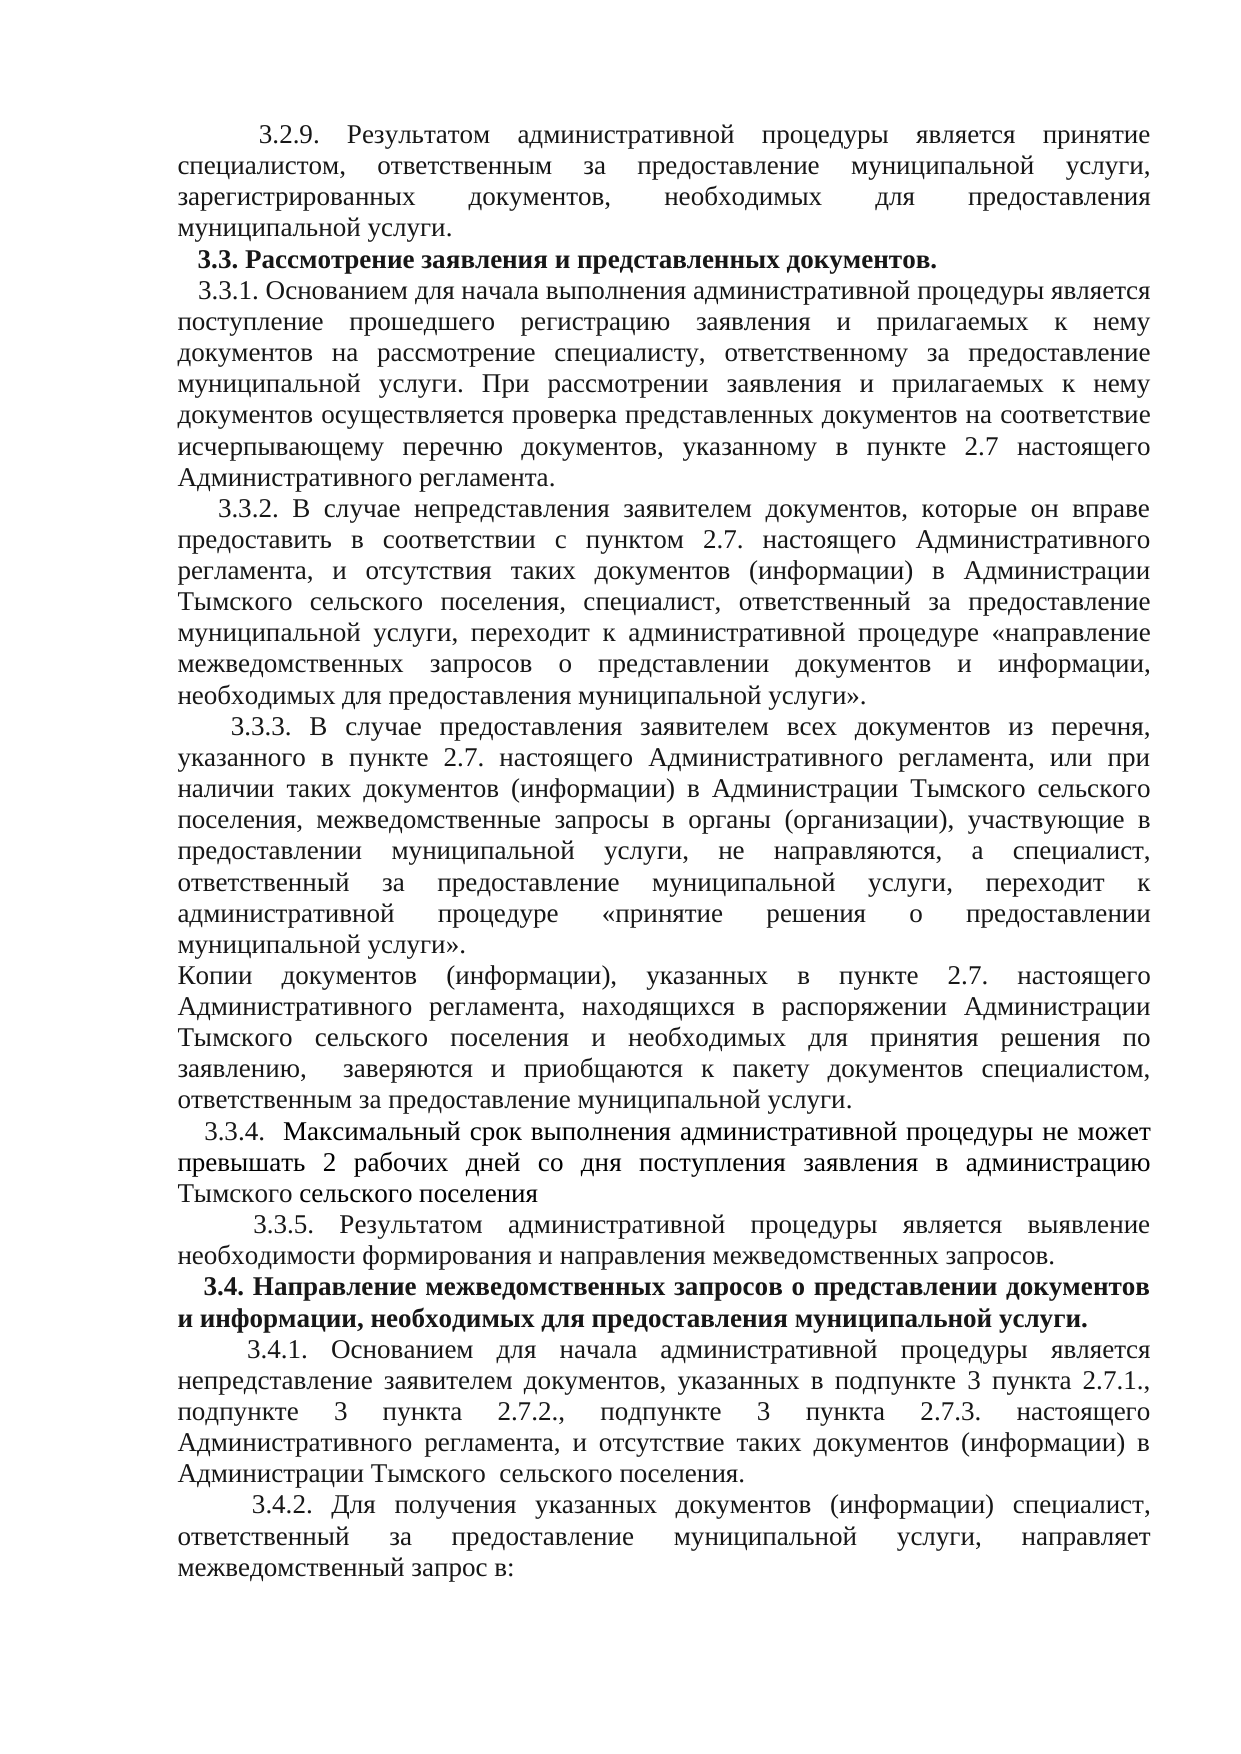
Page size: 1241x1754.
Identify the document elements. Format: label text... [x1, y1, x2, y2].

text 3.3.2. В случае непредставления заявителем документов, которые он вправе предоставить в соответствии с пунктом 2.7. настоящего Административного регламента, и отсутствия таких документов (информации) в Администрации Тымского сельского поселения, специалист, ответственный за предоставление муниципальной услуги, переходит к административной процедуре «направление межведомственных запросов о представлении документов и информации, необходимых для предоставления муниципальной услуги». [177, 492, 1152, 710]
text Копии документов (информации), указанных в пункте 2.7. настоящего Административного регламента, находящихся в распоряжении Администрации Тымского сельского поселения и необходимых для принятия решения по заявлению, заверяются и приобщаются к пакету документов специалистом, ответственным за предоставление муниципальной услуги. [177, 959, 1152, 1115]
text 3.3.4. Максимальный срок выполнения административной процедуры не может превышать 2 рабочих дней со дня поступления заявления в администрацию Тымского сельского поселения [177, 1115, 1152, 1208]
text 3.4.1. Основанием для начала административной процедуры является непредставление заявителем документов, указанных в подпункте 3 пункта 2.7.1., подпункте 3 пункта 2.7.2., подпункте 3 пункта 2.7.3. настоящего Административного регламента, и отсутствие таких документов (информации) в Администрации Тымского сельского поселения. [177, 1333, 1152, 1488]
text 3.3. Рассмотрение заявления и представленных документов. [177, 243, 1152, 274]
text 3.3.5. Результатом административной процедуры является выявление необходимости формирования и направления межведомственных запросов. [177, 1208, 1152, 1271]
text 3.3.1. Основанием для начала выполнения административной процедуры является поступление прошедшего регистрацию заявления и прилагаемых к нему документов на рассмотрение специалисту, ответственному за предоставление муниципальной услуги. При рассмотрении заявления и прилагаемых к нему документов осуществляется проверка представленных документов на соответствие исчерпывающему перечню документов, указанному в пункте 2.7 настоящего Административного регламента. [177, 274, 1152, 492]
text 3.4.2. Для получения указанных документов (информации) специалист, ответственный за предоставление муниципальной услуги, направляет межведомственный запрос в: [177, 1488, 1152, 1582]
text 3.2.9. Результатом административной процедуры является принятие специалистом, ответственным за предоставление муниципальной услуги, зарегистрированных документов, необходимых для предоставления муниципальной услуги. [177, 118, 1152, 243]
text 3.3.3. В случае предоставления заявителем всех документов из перечня, указанного в пункте 2.7. настоящего Административного регламента, или при наличии таких документов (информации) в Администрации Тымского сельского поселения, межведомственные запросы в органы (организации), участвующие в предоставлении муниципальной услуги, не направляются, а специалист, ответственный за предоставление муниципальной услуги, переходит к административной процедуре «принятие решения о предоставлении муниципальной услуги». [177, 710, 1152, 959]
text 3.4. Направление межведомственных запросов о представлении документов и информации, необходимых для предоставления муниципальной услуги. [177, 1271, 1152, 1333]
